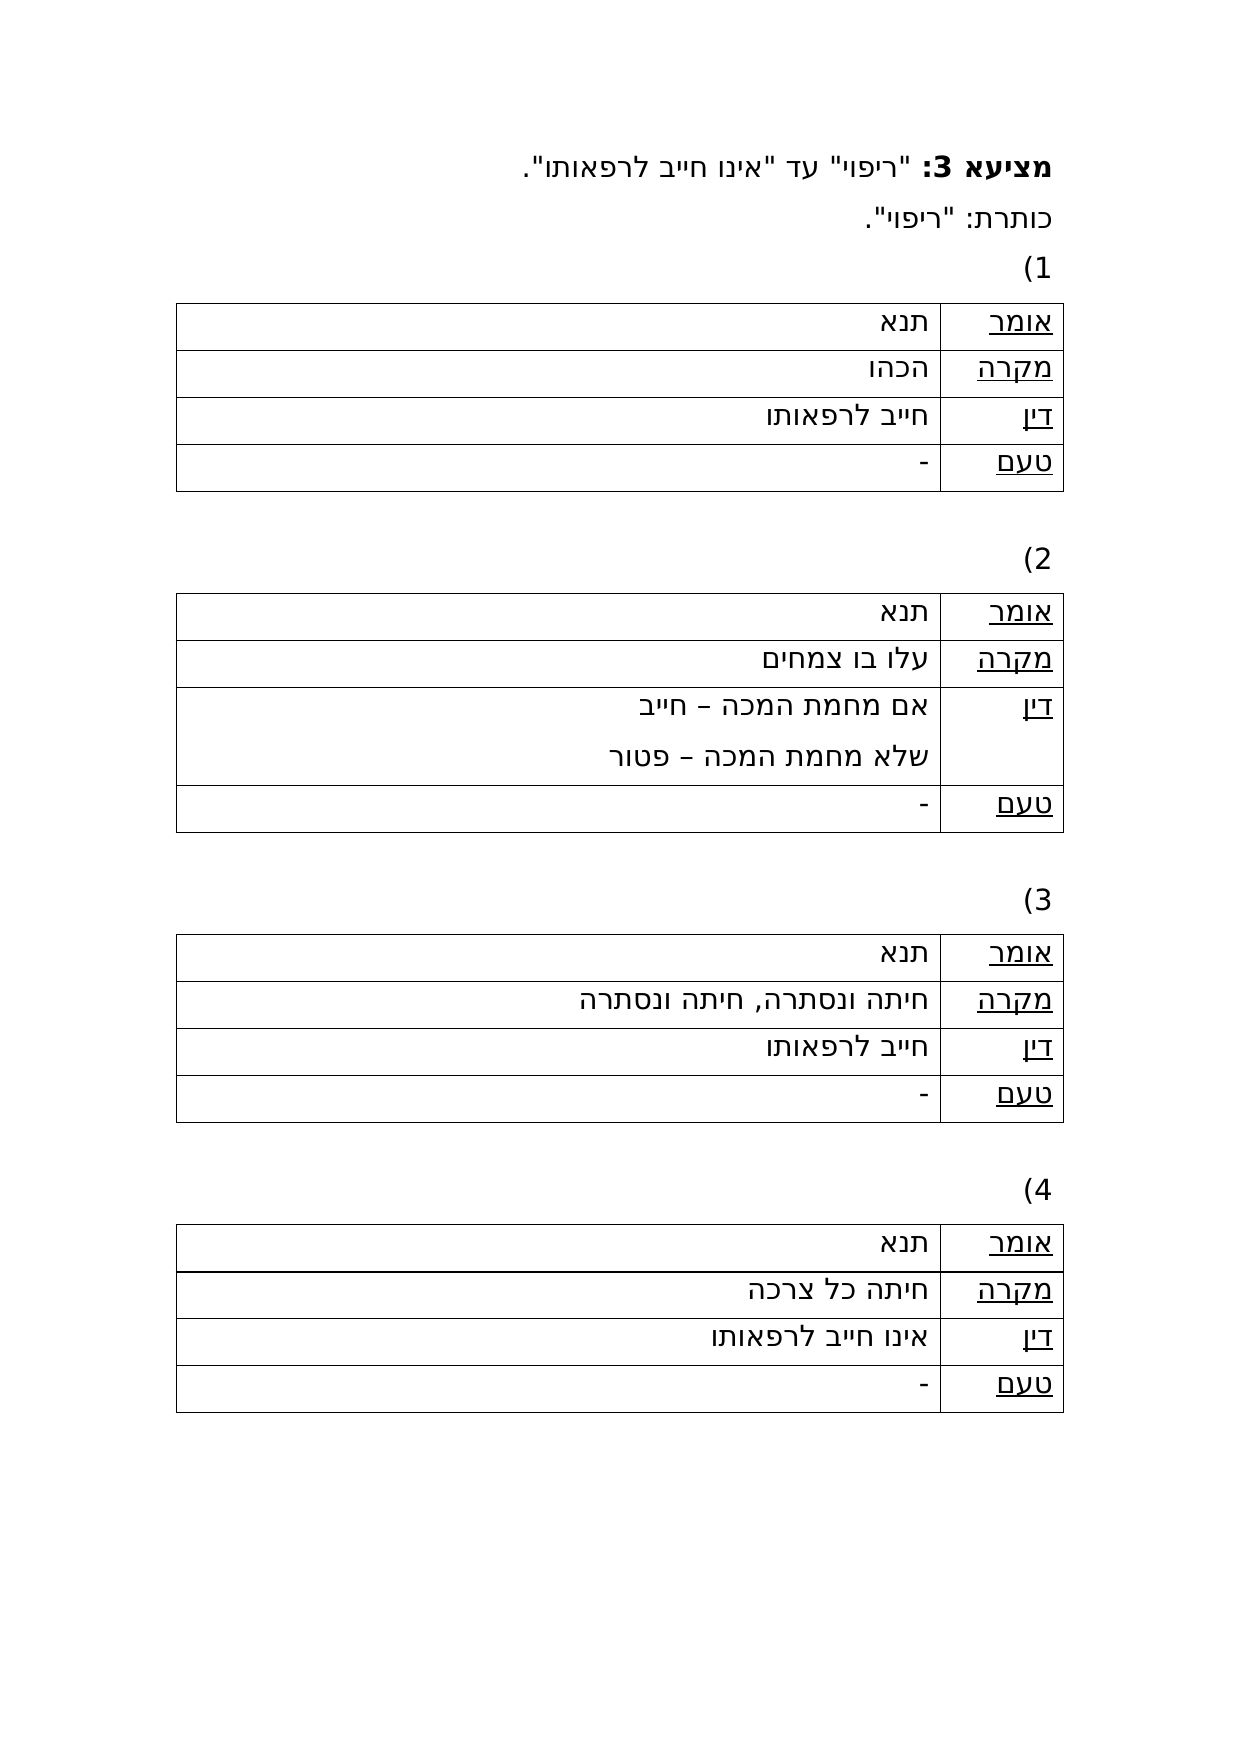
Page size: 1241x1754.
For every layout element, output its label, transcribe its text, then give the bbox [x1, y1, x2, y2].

table_cell הכהו [177, 351, 940, 397]
table_cell - [177, 1366, 940, 1412]
table_header אומר [941, 935, 1063, 981]
table_cell דין [941, 1029, 1063, 1075]
table_cell חיתה ונסתרה, חיתה ונסתרה [177, 982, 940, 1028]
table_header אומר [941, 304, 1063, 350]
table_header תנא [177, 1225, 940, 1271]
table_cell טעם [941, 1366, 1063, 1412]
table_header תנא [177, 304, 940, 350]
text 4) [187, 1173, 1053, 1207]
table_cell טעם [941, 1076, 1063, 1122]
table_header תנא [177, 594, 940, 640]
table_header אומר [941, 594, 1063, 640]
table_cell מקרה [941, 1273, 1063, 1318]
table_cell - [177, 1076, 940, 1122]
table_cell מקרה [941, 351, 1063, 397]
table_cell - [177, 786, 940, 832]
table_cell מקרה [941, 982, 1063, 1028]
table_cell עלו בו צמחים [177, 641, 940, 687]
table_cell דין [941, 398, 1063, 444]
text כותרת: "ריפוי". [187, 201, 1053, 235]
text מציעא 3: "ריפוי" עד "אינו חייב לרפאותו". [187, 150, 1053, 184]
table_cell חיתה כל צרכה [177, 1273, 940, 1318]
table_cell חייב לרפאותו [177, 1029, 940, 1075]
text 2) [187, 542, 1053, 576]
table_header תנא [177, 935, 940, 981]
table_cell אם מחמת המכה – חייב שלא מחמת המכה – פטור [177, 688, 940, 785]
text 1) [187, 252, 1053, 286]
table_cell דין [941, 688, 1063, 785]
table_header אומר [941, 1225, 1063, 1271]
table_cell טעם [941, 786, 1063, 832]
table_cell דין [941, 1319, 1063, 1365]
table_cell חייב לרפאותו [177, 398, 940, 444]
table_cell אינו חייב לרפאותו [177, 1319, 940, 1365]
table_cell טעם [941, 445, 1063, 491]
table_cell - [177, 445, 940, 491]
table_cell מקרה [941, 641, 1063, 687]
text 3) [187, 883, 1053, 917]
